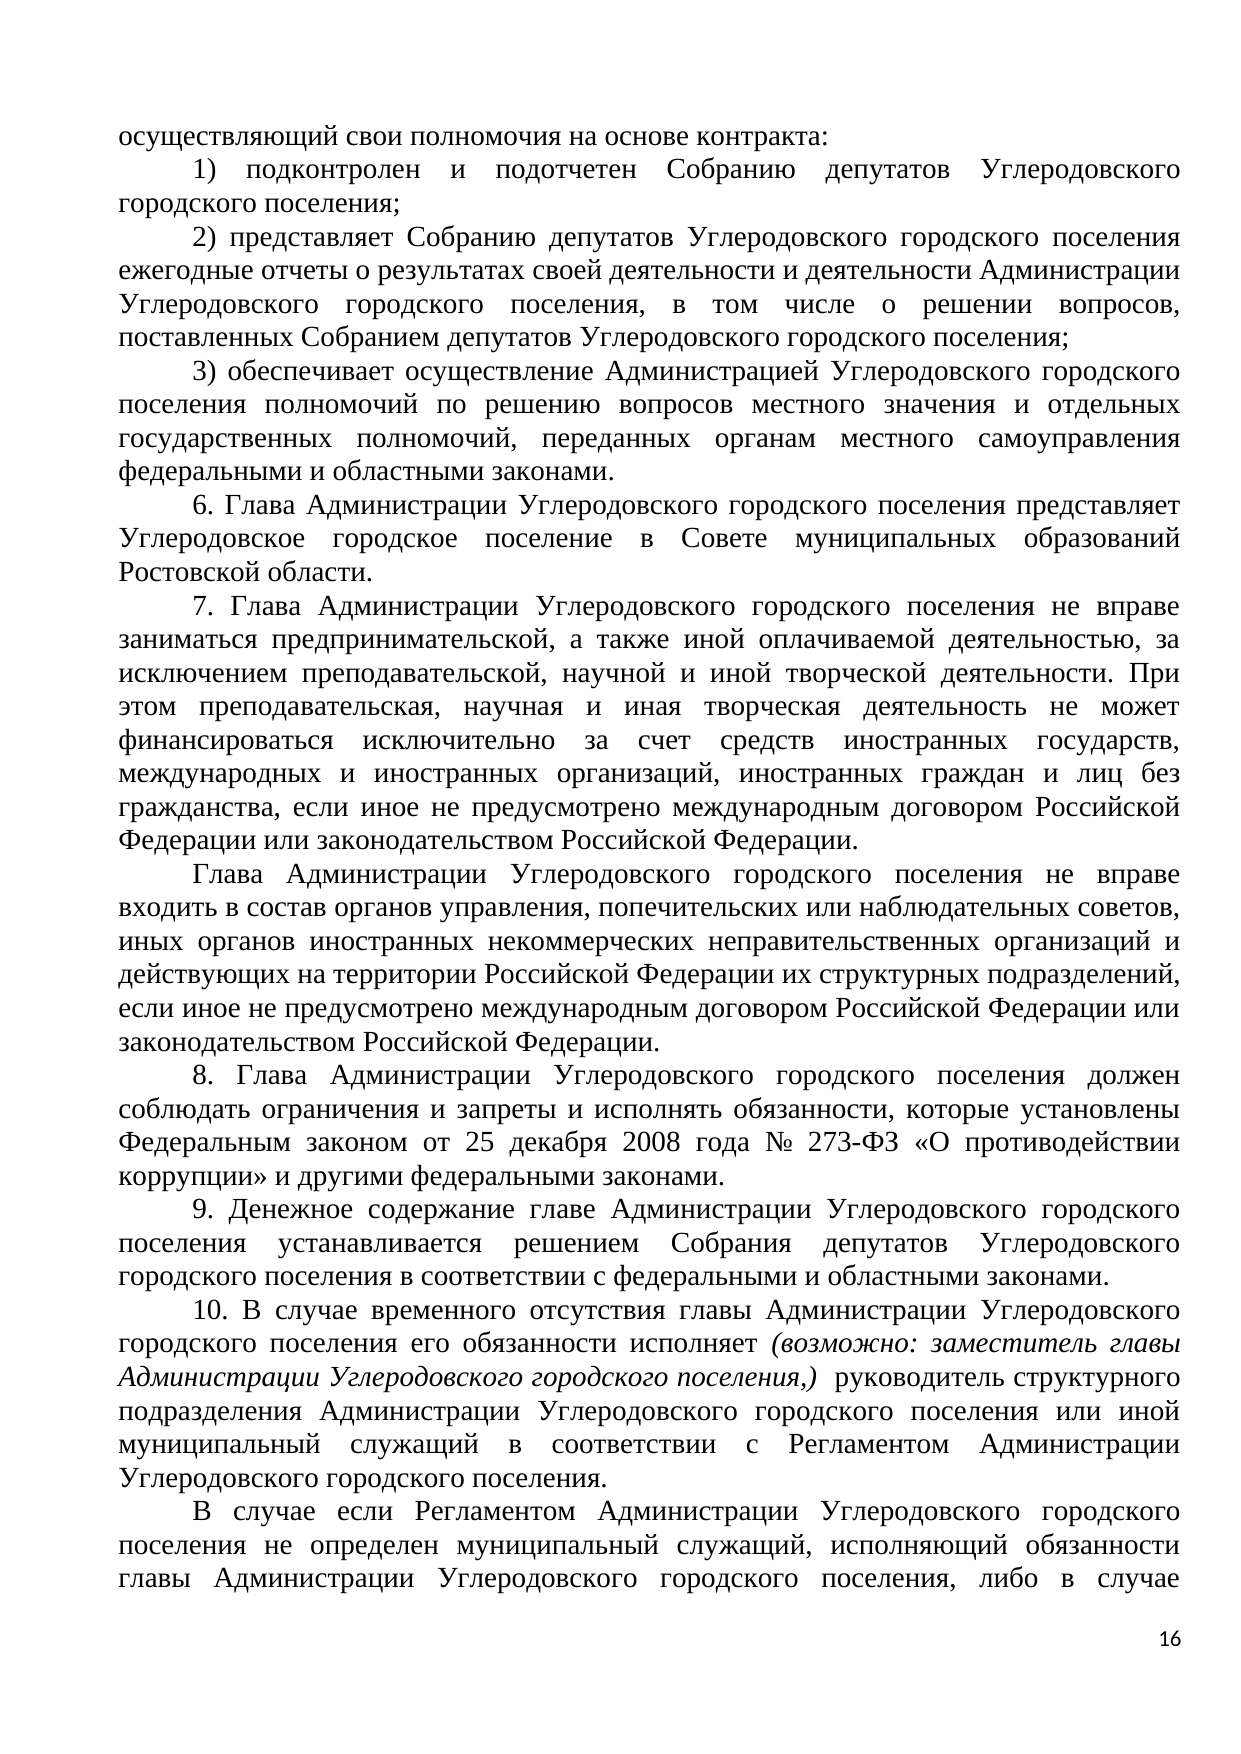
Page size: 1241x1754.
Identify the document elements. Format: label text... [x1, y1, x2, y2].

text 8. Глава Администрации Углеродовского городского поселения должен соблюдать ограничения и запреты и исполнять обязанности, которые установлены Федеральным законом от 25 декабря 2008 года № 273-ФЗ «О противодействии коррупции» и другими федеральными законами. [118, 1057, 1181, 1191]
text 10. В случае временного отсутствия главы Администрации Углеродовского городского поселения его обязанности исполняет (возможно: заместитель главы Администрации Углеродовского городского поселения,) руководитель структурного подразделения Администрации Углеродовского городского поселения или иной муниципальный служащий в соответствии с Регламентом Администрации Углеродовского городского поселения. [118, 1292, 1181, 1493]
text 3) обеспечивает осуществление Администрацией Углеродовского городского поселения полномочий по решению вопросов местного значения и отдельных государственных полномочий, переданных органам местного самоуправления федеральными и областными законами. [118, 353, 1181, 487]
text 6. Глава Администрации Углеродовского городского поселения представляет Углеродовское городское поселение в Совете муниципальных образований Ростовской области. [118, 487, 1181, 588]
text 2) представляет Собранию депутатов Углеродовского городского поселения ежегодные отчеты о результатах своей деятельности и деятельности Администрации Углеродовского городского поселения, в том числе о решении вопросов, поставленных Собранием депутатов Углеродовского городского поселения; [118, 219, 1181, 353]
text 1) подконтролен и подотчетен Собранию депутатов Углеродовского городского поселения; [118, 152, 1181, 219]
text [118, 118, 1181, 152]
text 9. Денежное содержание главе Администрации Углеродовского городского поселения устанавливается решением Собрания депутатов Углеродовского городского поселения в соответствии с федеральными и областными законами. [118, 1191, 1181, 1292]
text 7. Глава Администрации Углеродовского городского поселения не вправе заниматься предпринимательской, а также иной оплачиваемой деятельностью, за исключением преподавательской, научной и иной творческой деятельности. При этом преподавательская, научная и иная творческая деятельность не может финансироваться исключительно за счет средств иностранных государств, международных и иностранных организаций, иностранных граждан и лиц без гражданства, если иное не предусмотрено международным договором Российской Федерации или законодательством Российской Федерации. [118, 588, 1181, 856]
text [118, 1493, 1181, 1594]
text Глава Администрации Углеродовского городского поселения не вправе входить в состав органов управления, попечительских или наблюдательных советов, иных органов иностранных некоммерческих неправительственных организаций и действующих на территории Российской Федерации их структурных подразделений, если иное не предусмотрено международным договором Российской Федерации или законодательством Российской Федерации. [118, 856, 1181, 1057]
